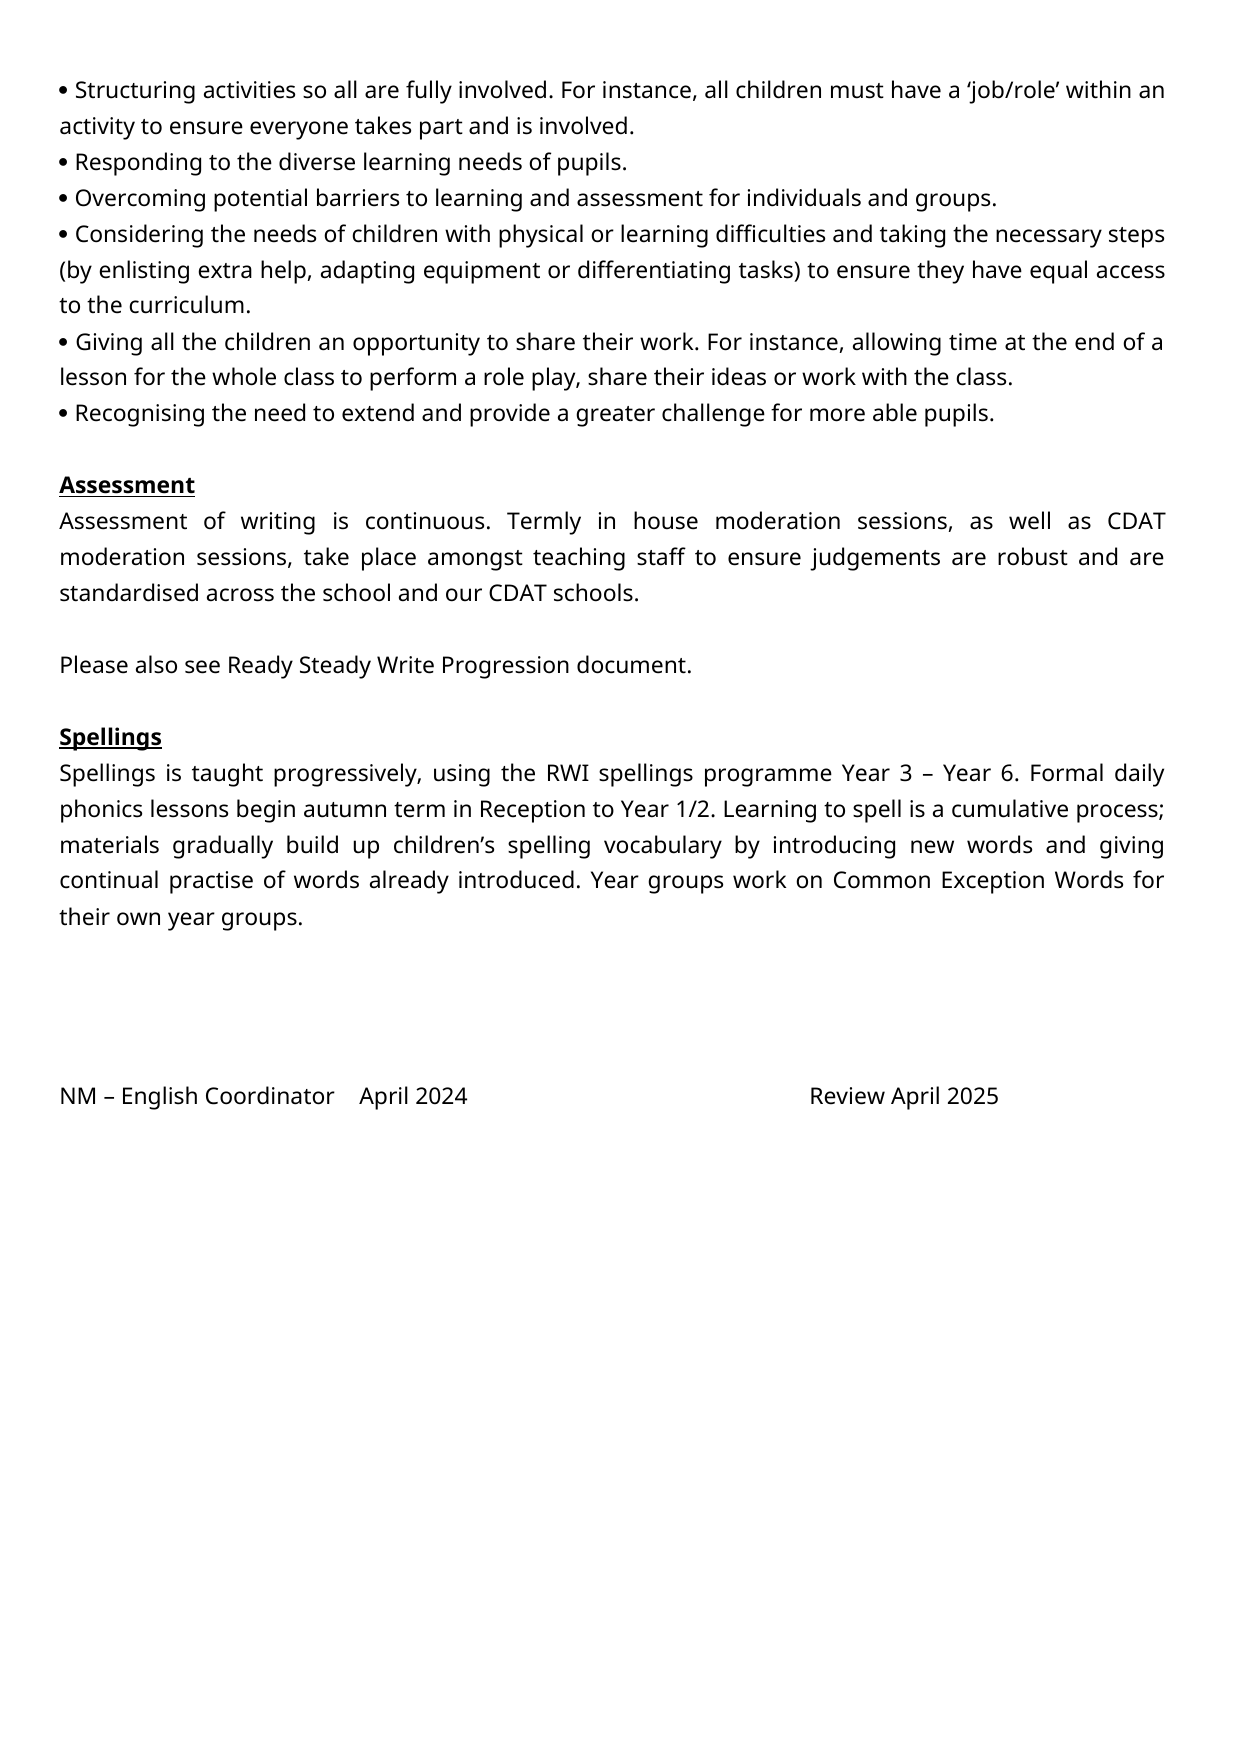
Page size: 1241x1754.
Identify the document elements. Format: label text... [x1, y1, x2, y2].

text Responding to the diverse learning needs of pupils. [59, 146, 1167, 177]
text Recognising the need to extend and provide a greater challenge for more able pupils. [59, 397, 1167, 428]
text Giving all the children an opportunity to share their work. For instance, allowing time at the end of a lesson for the whole class to perform a role play, share their ideas or work with the class. [59, 325, 1167, 393]
text Please also see Ready Steady Write Progression document. [59, 649, 1167, 680]
text Structuring activities so all are fully involved. For instance, all children must have a ‘job/role’ within an activity to ensure everyone takes part and is involved. [59, 74, 1167, 141]
text Overcoming potential barriers to learning and assessment for individuals and groups. [59, 182, 1167, 213]
text Assessment [59, 469, 1167, 500]
text Considering the needs of children with physical or learning difficulties and taking the necessary steps (by enlisting extra help, adapting equipment or differentiating tasks) to ensure they have equal access to the curriculum. [59, 218, 1167, 321]
text Spellings is taught progressively, using the RWI spellings programme Year 3 – Year 6. Formal daily phonics lessons begin autumn term in Reception to Year 1/2. Learning to spell is a cumulative process; materials gradually build up children’s spelling vocabulary by introducing new words and giving continual practise of words already introduced. Year groups work on Common Exception Words for their own year groups. [59, 757, 1167, 932]
text Spellings [59, 721, 1167, 752]
text NM – English Coordinator April 2024 Review April 2025 [59, 1080, 1167, 1111]
text Assessment of writing is continuous. Termly in house moderation sessions, as well as CDAT moderation sessions, take place amongst teaching staff to ensure judgements are robust and are standardised across the school and our CDAT schools. [59, 505, 1167, 608]
